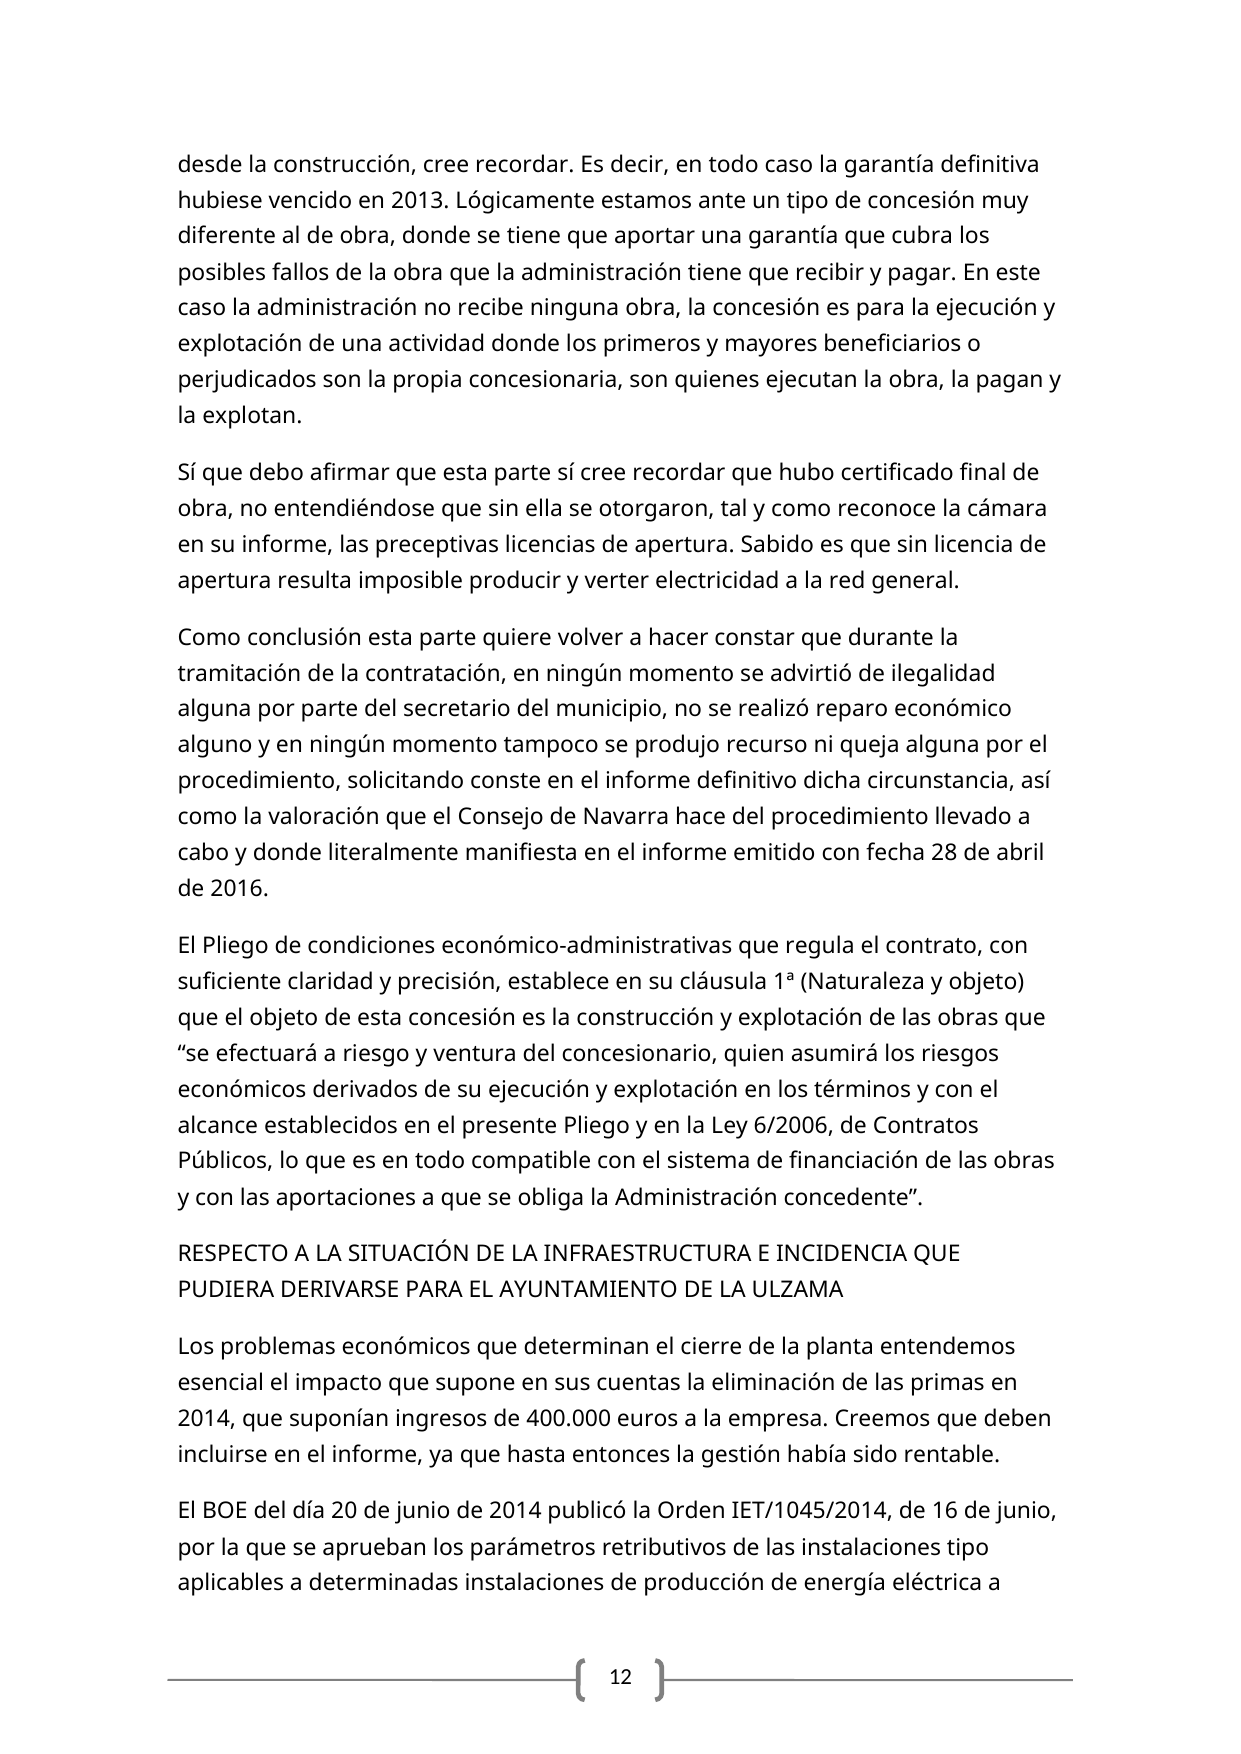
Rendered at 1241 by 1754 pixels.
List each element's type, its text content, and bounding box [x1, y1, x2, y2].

text Sí que debo afirmar que esta parte sí cree recordar que hubo certificado final de obra, no entendiéndose que sin ella se otorgaron, tal y como reconoce la cámara en su informe, las preceptivas licencias de apertura. Sabido es que sin licencia de apertura resulta imposible producir y verter electricidad a la red general. [177, 456, 1063, 595]
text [177, 148, 1063, 430]
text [177, 1494, 1063, 1598]
text Como conclusión esta parte quiere volver a hacer constar que durante la tramitación de la contratación, en ningún momento se advirtió de ilegalidad alguna por parte del secretario del municipio, no se realizó reparo económico alguno y en ningún momento tampoco se produjo recurso ni queja alguna por el procedimiento, solicitando conste en el informe definitivo dicha circunstancia, así como la valoración que el Consejo de Navarra hace del procedimiento llevado a cabo y donde literalmente manifiesta en el informe emitido con fecha 28 de abril de 2016. [177, 621, 1063, 903]
text Los problemas económicos que determinan el cierre de la planta entendemos esencial el impacto que supone en sus cuentas la eliminación de las primas en 2014, que suponían ingresos de 400.000 euros a la empresa. Creemos que deben incluirse en el informe, ya que hasta entonces la gestión había sido rentable. [177, 1330, 1063, 1469]
text El Pliego de condiciones económico-administrativas que regula el contrato, con suficiente claridad y precisión, establece en su cláusula 1ª (Naturaleza y objeto) que el objeto de esta concesión es la construcción y explotación de las obras que “se efectuará a riesgo y ventura del concesionario, quien asumirá los riesgos económicos derivados de su ejecución y explotación en los términos y con el alcance establecidos en el presente Pliego y en la Ley 6/2006, de Contratos Públicos, lo que es en todo compatible con el sistema de financiación de las obras y con las aportaciones a que se obliga la Administración concedente”. [177, 929, 1063, 1212]
text RESPECTO A LA SITUACIÓN DE LA INFRAESTRUCTURA E INCIDENCIA QUE PUDIERA DERIVARSE PARA EL AYUNTAMIENTO DE LA ULZAMA [177, 1237, 1063, 1304]
